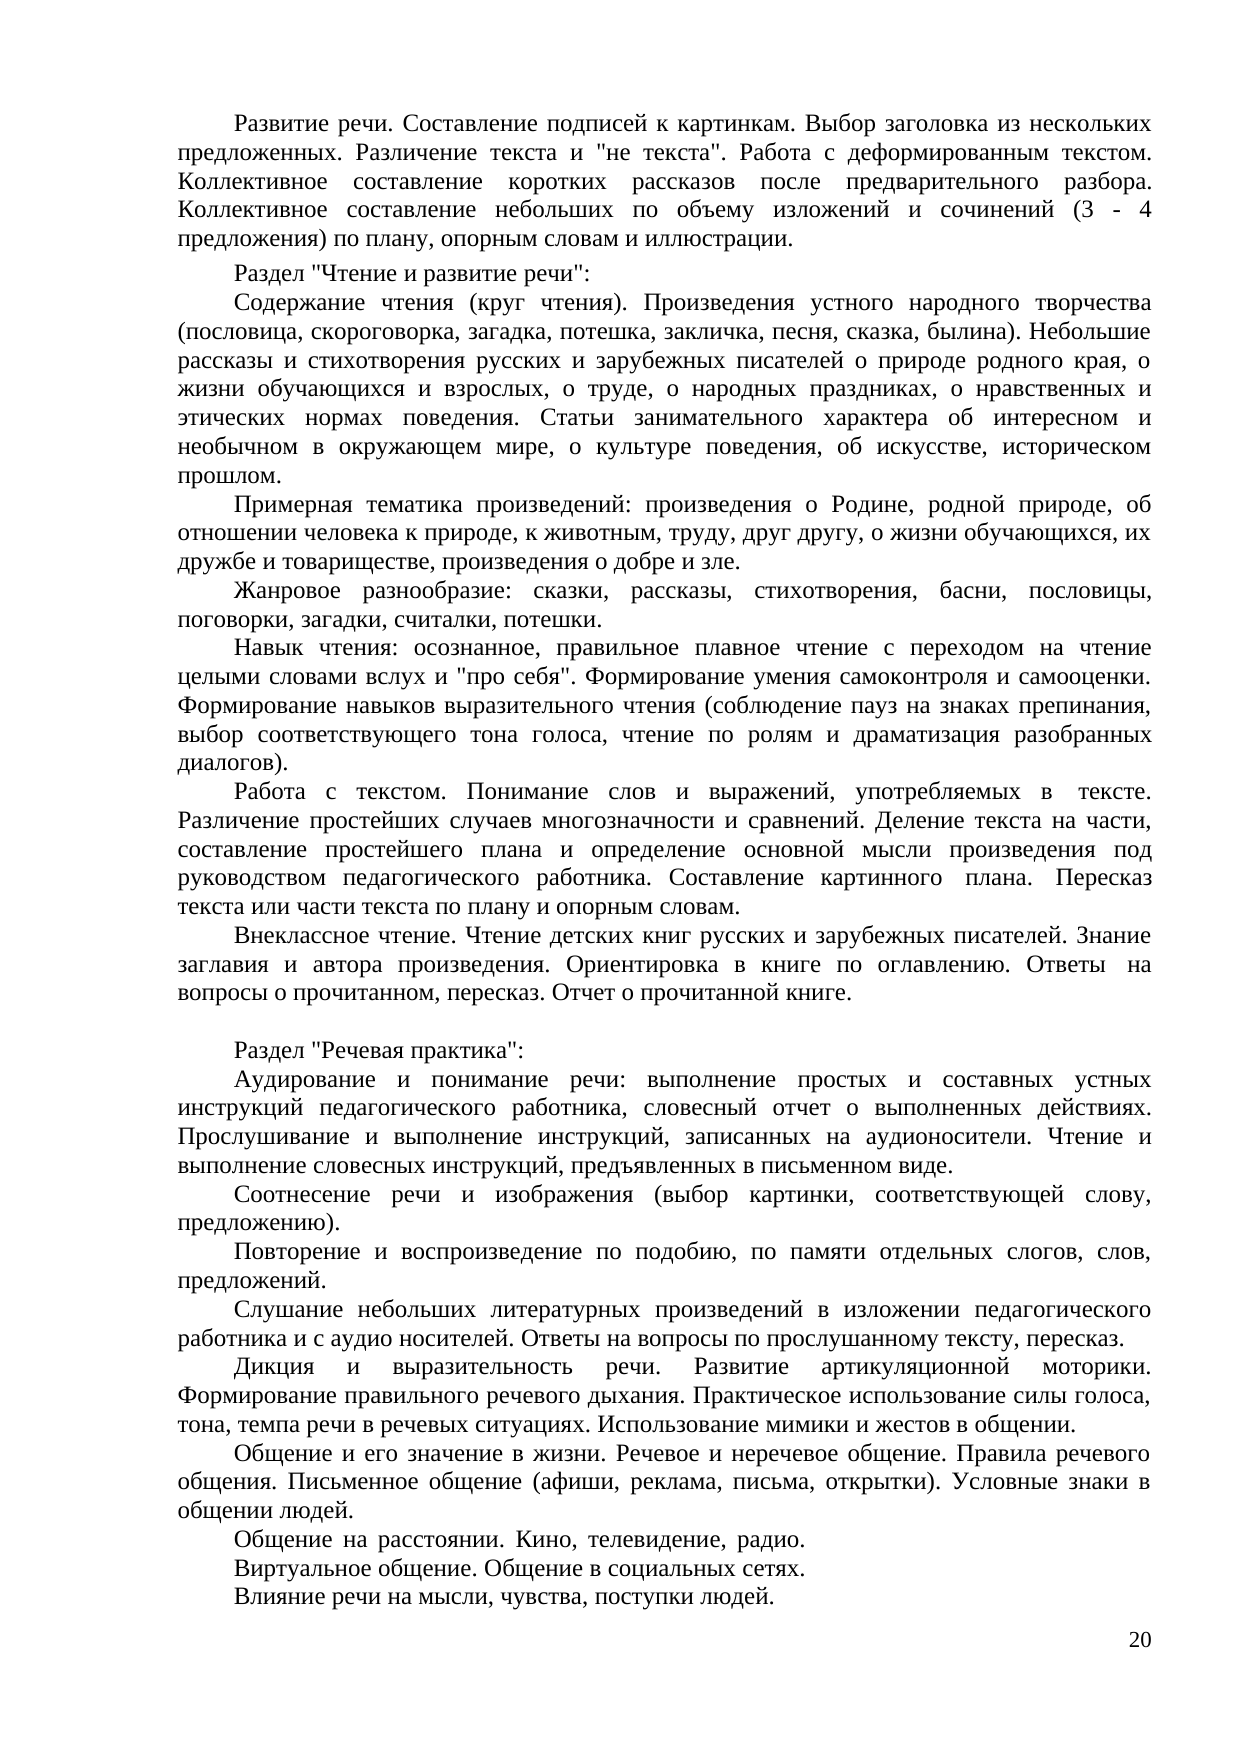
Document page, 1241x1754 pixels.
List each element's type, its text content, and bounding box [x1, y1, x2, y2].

text Общение и его значение в жизни. Речевое и неречевое общение. Правила речевого общения. Письменное общение (афиши, реклама, письма, открытки). Условные знаки в общении людей. [177, 1438, 1151, 1524]
text Жанровое разнообразие: сказки, рассказы, стихотворения, басни, пословицы, поговорки, загадки, считалки, потешки. [177, 575, 1152, 632]
text Слушание небольших литературных произведений в изложении педагогического работника и с аудио носителей. Ответы на вопросы по прослушанному тексту, пересказ. [177, 1294, 1151, 1351]
text Работа с текстом. Понимание слов и выражений, употребляемых в тексте. Различение простейших случаев многозначности и сравнений. Деление текста на части, составление простейшего плана и определение основной мысли произведения под руководством педагогического работника. Составление картинного плана. Пересказ текста или части текста по плану и опорным словам. [177, 776, 1152, 920]
text Примерная тематика произведений: произведения о Родине, родной природе, об отношении человека к природе, к животным, труду, друг другу, о жизни обучающихся, их дружбе и товариществе, произведения о добре и зле. [177, 489, 1152, 575]
text Содержание чтения (круг чтения). Произведения устного народного творчества (пословица, скороговорка, загадка, потешка, закличка, песня, сказка, былина). Небольшие рассказы и стихотворения русских и зарубежных писателей о природе родного края, о жизни обучающихся и взрослых, о труде, о народных праздниках, о нравственных и этических нормах поведения. Статьи занимательного характера об интересном и необычном в окружающем мире, о культуре поведения, об искусстве, историческом прошлом. [177, 287, 1152, 488]
text Аудирование и понимание речи: выполнение простых и составных устных инструкций педагогического работника, словесный отчет о выполненных действиях. Прослушивание и выполнение инструкций, записанных на аудионосители. Чтение и выполнение словесных инструкций, предъявленных в письменном виде. [177, 1064, 1152, 1179]
text Внеклассное чтение. Чтение детских книг русских и зарубежных писателей. Знание заглавия и автора произведения. Ориентировка в книге по оглавлению. Ответы на вопросы о прочитанном, пересказ. Отчет о прочитанной книге. [177, 920, 1152, 1006]
text Повторение и воспроизведение по подобию, по памяти отдельных слогов, слов, предложений. [177, 1236, 1152, 1294]
text Раздел "Чтение и развитие речи": [233, 258, 1163, 287]
text Навык чтения: осознанное, правильное плавное чтение с переходом на чтение целыми словами вслух и "про себя". Формирование умения самоконтроля и самооценки. Формирование навыков выразительного чтения (соблюдение пауз на знаках препинания, выбор соответствующего тона голоса, чтение по ролям и драматизация разобранных диалогов). [177, 632, 1152, 776]
text Раздел "Речевая практика": [233, 1035, 1163, 1064]
text Развитие речи. Составление подписей к картинкам. Выбор заголовка из нескольких предложенных. Различение текста и "не текста". Работа с деформированным текстом. Коллективное составление коротких рассказов после предварительного разбора. Коллективное составление небольших по объему изложений и сочинений (3 - 4 предложения) по плану, опорным словам и иллюстрации. [177, 108, 1152, 252]
text Общение на расстоянии. Кино, телевидение, радио. Виртуальное общение. Общение в социальных сетях. Влияние речи на мысли, чувства, поступки людей. [233, 1524, 806, 1610]
text Соотнесение речи и изображения (выбор картинки, соответствующей слову, предложению). [177, 1179, 1151, 1236]
text Дикция и выразительность речи. Развитие артикуляционной моторики. Формирование правильного речевого дыхания. Практическое использование силы голоса, тона, темпа речи в речевых ситуациях. Использование мимики и жестов в общении. [177, 1351, 1152, 1438]
